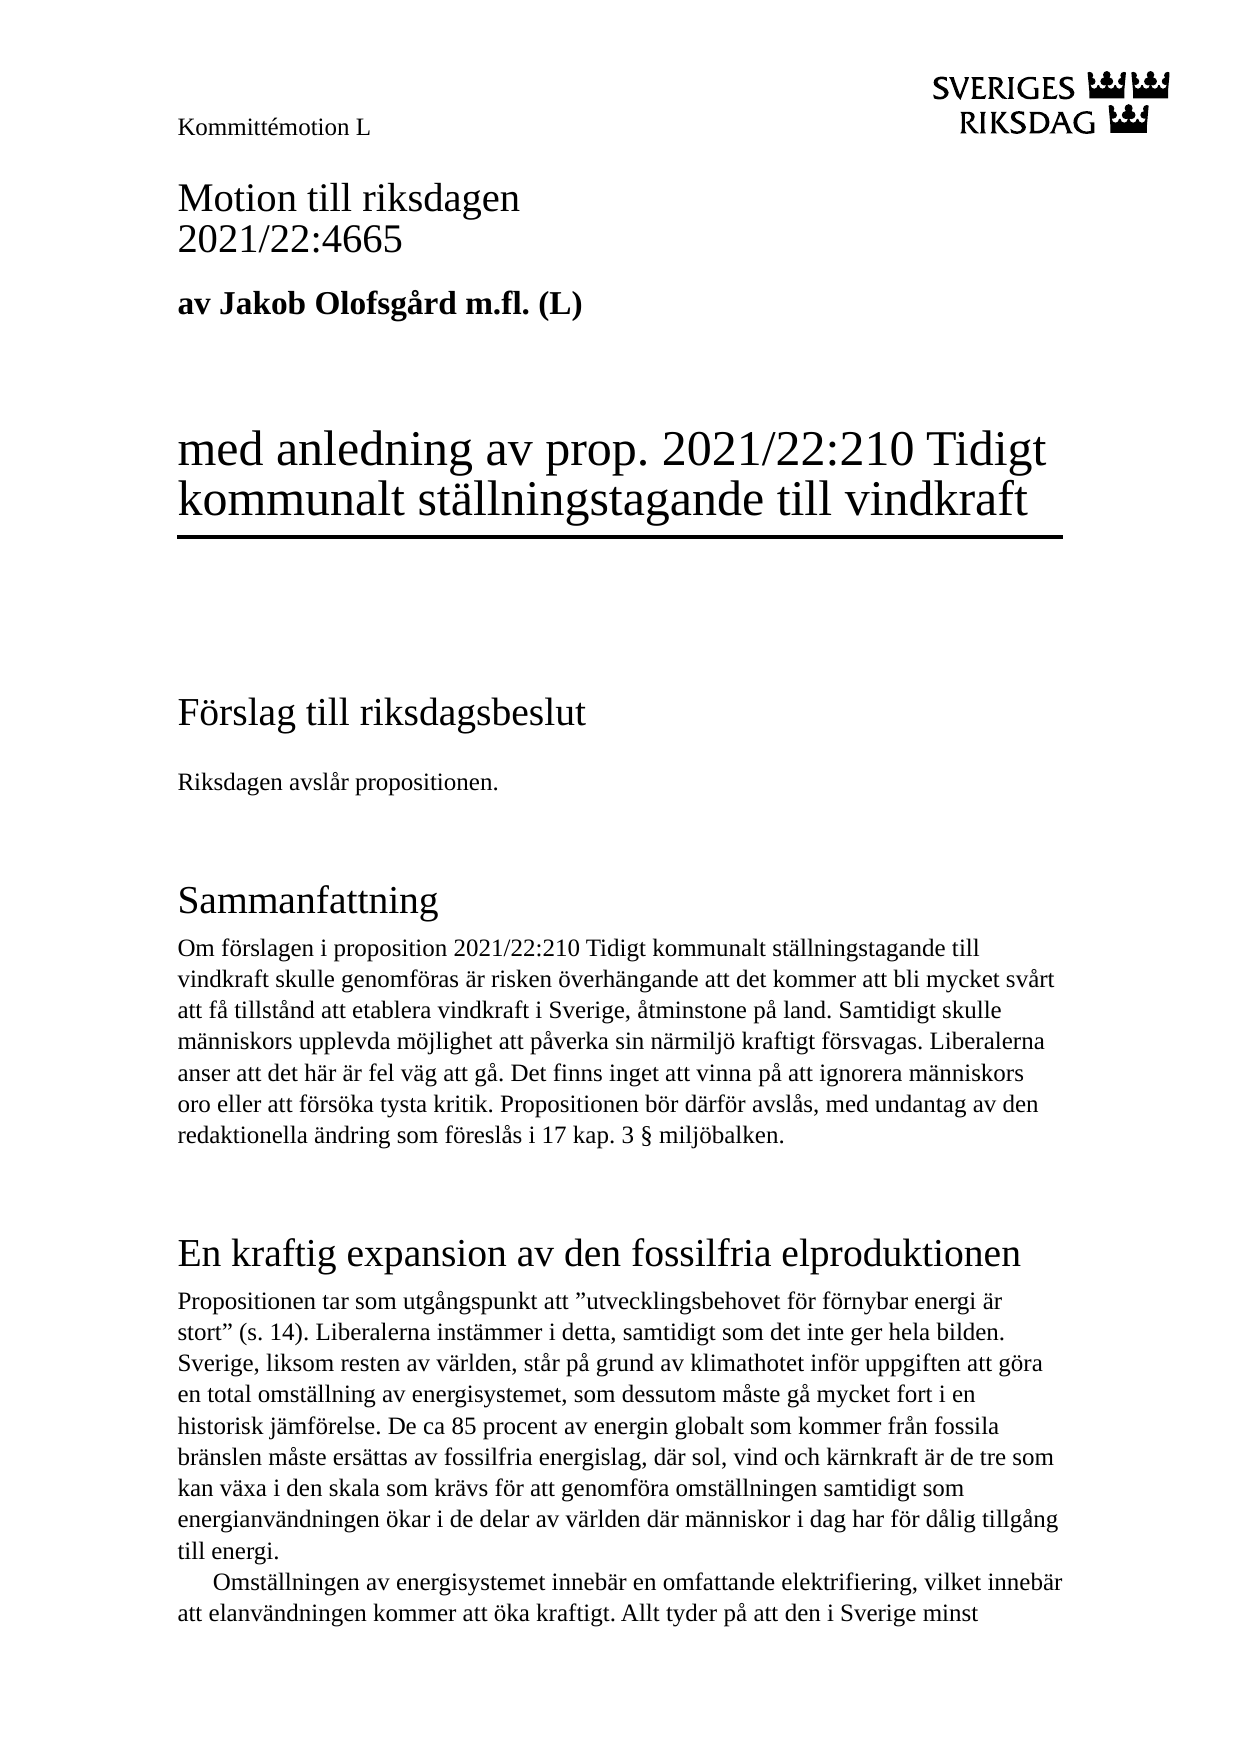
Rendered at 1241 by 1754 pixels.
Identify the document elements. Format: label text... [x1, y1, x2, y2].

text Propositionen tar som utgångspunkt att ”utvecklingsbehovet för förnybar energi är stort” (s. 14). Liberalerna instämmer i detta, samtidigt som det inte ger hela bilden. Sverige, liksom resten av världen, står på grund av klimathotet inför uppgiften att göra en total omställning av energisystemet, som dessutom måste gå mycket fort i en historisk jämförelse. De ca 85 procent av energin globalt som kommer från fossila bränslen måste ersättas av fossilfria energislag, där sol, vind och kärnkraft är de tre som kan växa i den skala som krävs för att genomföra omställningen samtidigt som energianvändningen ökar i de delar av världen där människor i dag har för dålig tillgång till energi. [177, 1283, 1063, 1564]
subtitle En kraftig expansion av den fossilfria elproduktionen [177, 1234, 1063, 1275]
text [177, 1564, 1063, 1627]
text Om förslagen i proposition 2021/22:210 Tidigt kommunalt ställningstagande till vindkraft skulle genomföras är risken överhängande att det kommer att bli mycket svårt att få tillstånd att etablera vindkraft i Sverige, åtminstone på land. Samtidigt skulle människors upplevda möjlighet att påverka sin närmiljö kraftigt försvagas. Liberalerna anser att det här är fel väg att gå. Det finns inget att vinna på att ignorera människors oro eller att försöka tysta kritik. Propositionen bör därför avslås, med undantag av den redaktionella ändring som föreslås i 17 kap. 3 § miljöbalken. [177, 930, 1063, 1149]
